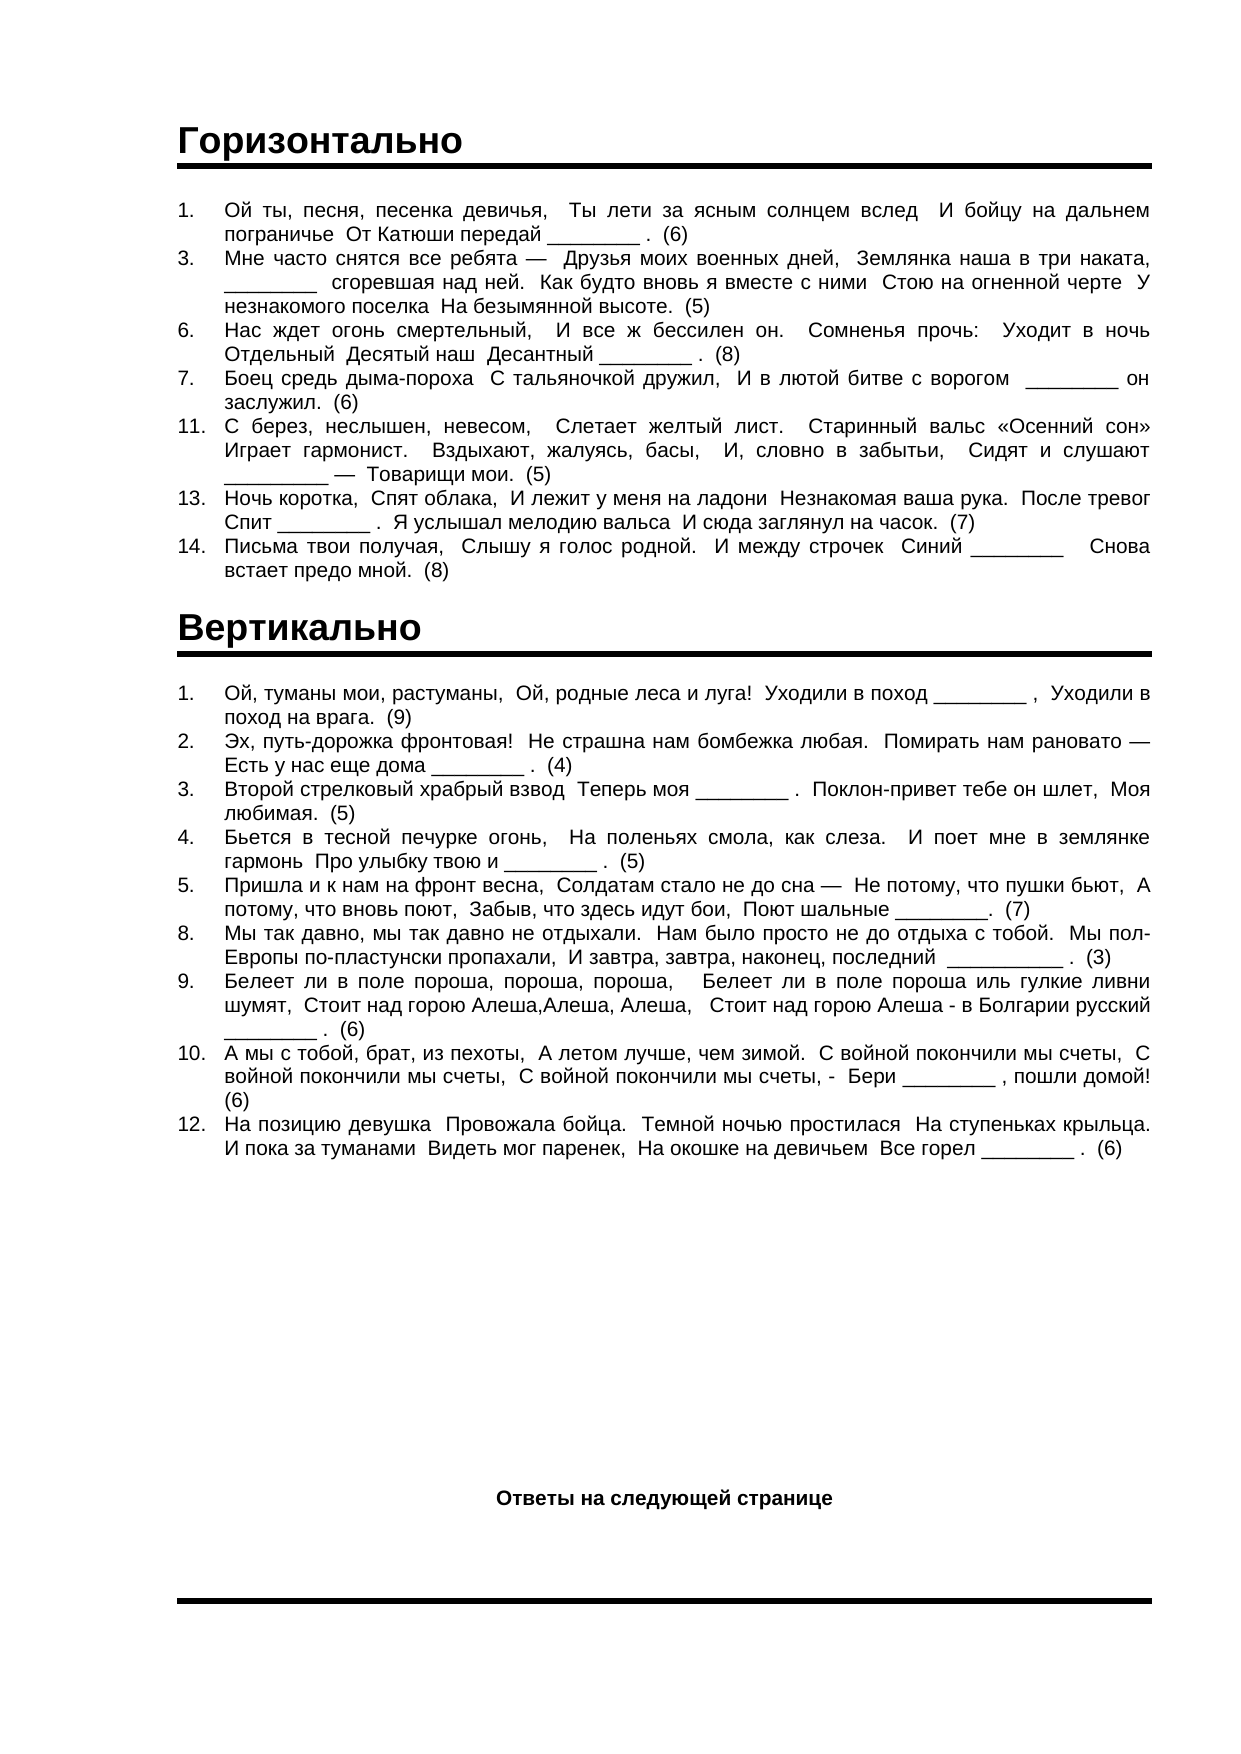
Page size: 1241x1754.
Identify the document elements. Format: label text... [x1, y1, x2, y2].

text 14. Письма твои получая, Слышу я голос родной. И между строчек Синий ________ Снова встает предо мной. (8) [177, 534, 1152, 582]
text Горизонтально [177, 118, 1152, 163]
text Ответы на следующей странице [177, 1486, 1152, 1510]
text 12. На позицию девушка Провожала бойца. Темной ночью простилася На ступеньках крыльца. И пока за туманами Видеть мог паренек, На окошке на девичьем Все горел ________ . (6) [177, 1112, 1152, 1160]
text 1. Ой, туманы мои, растуманы, Ой, родные леса и луга! Уходили в поход ________ , Уходили в поход на врага. (9) [177, 681, 1152, 729]
text 13. Ночь коротка, Спят облака, И лежит у меня на ладони Незнакомая ваша рука. После тревог Спит ________ . Я услышал мелодию вальса И сюда заглянул на часок. (7) [177, 486, 1152, 534]
text 4. Бьется в тесной печурке огонь, На поленьях смола, как слеза. И поет мне в землянке гармонь Про улыбку твою и ________ . (5) [177, 825, 1152, 873]
text 3. Мне часто снятся все ребята — Друзья моих военных дней, Землянка наша в три наката, ________ сгоревшая над ней. Как будто вновь я вместе с ними Стою на огненной черте У незнакомого поселка На безымянной высоте. (5) [177, 246, 1152, 318]
text 1. Ой ты, песня, песенка девичья, Ты лети за ясным солнцем вслед И бойцу на дальнем пограничье От Катюши передай ________ . (6) [177, 198, 1152, 246]
text 6. Нас ждет огонь смертельный, И все ж бессилен он. Сомненья прочь: Уходит в ночь Отдельный Десятый наш Десантный ________ . (8) [177, 318, 1152, 366]
text 11. С берез, неслышен, невесом, Слетает желтый лист. Старинный вальс «Осенний сон» Играет гармонист. Вздыхают, жалуясь, басы, И, словно в забытьи, Сидят и слушают _________ — Товарищи мои. (5) [177, 414, 1152, 486]
text 2. Эх, путь-дорожка фронтовая! Не страшна нам бомбежка любая. Помирать нам рановато — Есть у нас еще дома ________ . (4) [177, 729, 1152, 777]
text 3. Второй стрелковый храбрый взвод Теперь моя ________ . Поклон-привет тебе он шлет, Моя любимая. (5) [177, 777, 1152, 825]
text 7. Боец средь дыма-пороха С тальяночкой дружил, И в лютой битве с ворогом ________ он заслужил. (6) [177, 366, 1152, 414]
text Вертикально [177, 606, 1152, 651]
text 9. Белеет ли в поле пороша, пороша, пороша, Белеет ли в поле пороша иль гулкие ливни шумят, Стоит над горою Алеша,Алеша, Алеша, Стоит над горою Алеша - в Болгарии русский ________ . (6) [177, 968, 1152, 1040]
text 10. А мы с тобой, брат, из пехоты, А летом лучше, чем зимой. С войной покончили мы счеты, С войной покончили мы счеты, С войной покончили мы счеты, - Бери ________ , пошли домой! (6) [177, 1040, 1152, 1112]
text 5. Пришла и к нам на фронт весна, Солдатам стало не до сна — Не потому, что пушки бьют, А потому, что вновь поют, Забыв, что здесь идут бои, Поют шальные ________. (7) [177, 873, 1152, 921]
text 8. Мы так давно, мы так давно не отдыхали. Нам было просто не до отдыха с тобой. Мы пол-Европы по-пластунски пропахали, И завтра, завтра, наконец, последний __________ . (3) [177, 921, 1152, 968]
